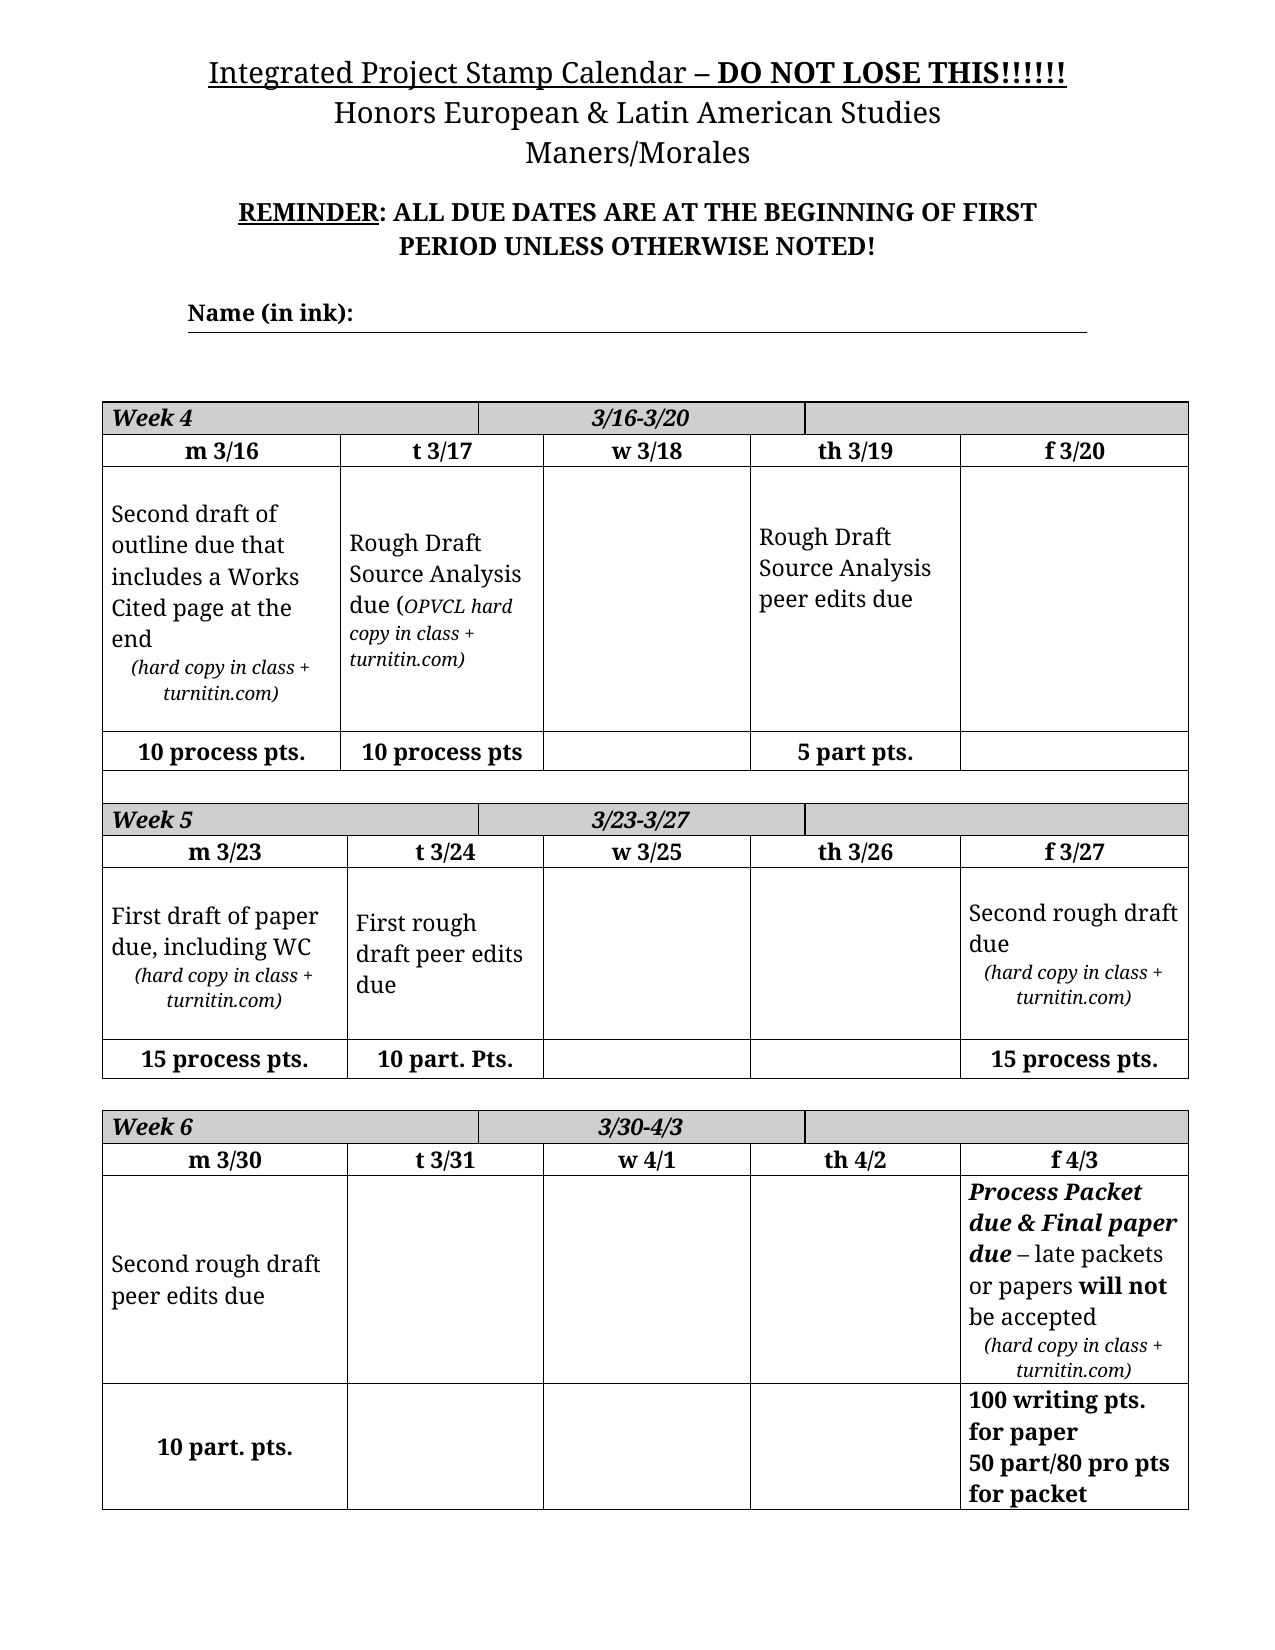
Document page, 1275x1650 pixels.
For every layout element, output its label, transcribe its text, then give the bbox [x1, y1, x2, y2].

table_cell [751, 1176, 960, 1383]
table_cell w 3/25 [544, 836, 750, 867]
table_cell t 3/31 [348, 1144, 543, 1175]
table_cell [544, 1040, 750, 1078]
table_cell 3/23-3/27 [479, 804, 804, 835]
table_cell 5 part pts. [751, 732, 960, 770]
table_cell Rough Draft Source Analysis due (OPVCL hard copy in class + turnitin.com) [341, 467, 543, 731]
table_cell [544, 868, 750, 1039]
table_cell Process Packet due & Final paper due – late packets or papers will not be accepted (hard copy in class + turnitin.com) [961, 1176, 1188, 1383]
table_cell f 3/20 [961, 435, 1188, 466]
table_cell 10 part. Pts. [348, 1040, 543, 1078]
table_cell [961, 467, 1188, 731]
table_cell [103, 771, 1188, 803]
table_header Week 6 [103, 1111, 478, 1143]
text Honors European & Latin American Studies [187, 92, 1087, 132]
text Name (in ink): [187, 297, 1087, 333]
table_cell [544, 1176, 750, 1383]
table_cell th 3/26 [751, 836, 960, 867]
text Maners/Morales [187, 132, 1087, 172]
table_cell First draft of paper due, including WC (hard copy in class + turnitin.com) [103, 868, 347, 1039]
table_cell 10 process pts [341, 732, 543, 770]
table_cell Second draft of outline due that includes a Works Cited page at the end (hard copy in class + turnitin.com) [103, 467, 340, 731]
table_cell m 3/16 [103, 435, 340, 466]
table_cell First rough draft peer edits due [348, 868, 543, 1039]
table_cell th 4/2 [751, 1144, 960, 1175]
text Integrated Project Stamp Calendar – DO NOT LOSE THIS!!!!!! [187, 53, 1087, 92]
table_cell 10 part. pts. [103, 1384, 347, 1509]
table_cell th 3/19 [751, 435, 960, 466]
table_cell [348, 1176, 543, 1383]
table_cell Week 5 [103, 804, 478, 835]
table_header 3/30-4/3 [479, 1111, 804, 1143]
table_cell m 3/23 [103, 836, 347, 867]
table_header 3/16-3/20 [479, 403, 804, 434]
text REMINDER: ALL DUE DATES ARE AT THE BEGINNING OF FIRST PERIOD UNLESS OTHERWISE NOTED! [187, 194, 1087, 263]
table_cell [751, 868, 960, 1039]
table_cell Second rough draft peer edits due [103, 1176, 347, 1383]
table_header Week 4 [103, 403, 478, 434]
table_cell t 3/24 [348, 836, 543, 867]
table_cell [544, 732, 750, 770]
table_cell [544, 467, 750, 731]
table_cell f 3/27 [961, 836, 1188, 867]
table_header [806, 1111, 1188, 1143]
table_cell t 3/17 [341, 435, 543, 466]
table_cell w 4/1 [544, 1144, 750, 1175]
table_cell w 3/18 [544, 435, 750, 466]
table_cell [751, 1384, 960, 1509]
table_cell Second rough draft due (hard copy in class + turnitin.com) [961, 868, 1188, 1039]
table_cell [751, 1040, 960, 1078]
table_cell [806, 804, 1188, 835]
table_cell 10 process pts. [103, 732, 340, 770]
table_cell m 3/30 [103, 1144, 347, 1175]
table_cell 100 writing pts. for paper 50 part/80 pro pts for packet [961, 1384, 1188, 1509]
table_cell [348, 1384, 543, 1509]
table_cell [961, 732, 1188, 770]
table_cell 15 process pts. [961, 1040, 1188, 1078]
table_cell 15 process pts. [103, 1040, 347, 1078]
table_header [806, 403, 1188, 434]
table_cell [544, 1384, 750, 1509]
table_cell Rough Draft Source Analysis peer edits due [751, 467, 960, 731]
table_cell f 4/3 [961, 1144, 1188, 1175]
